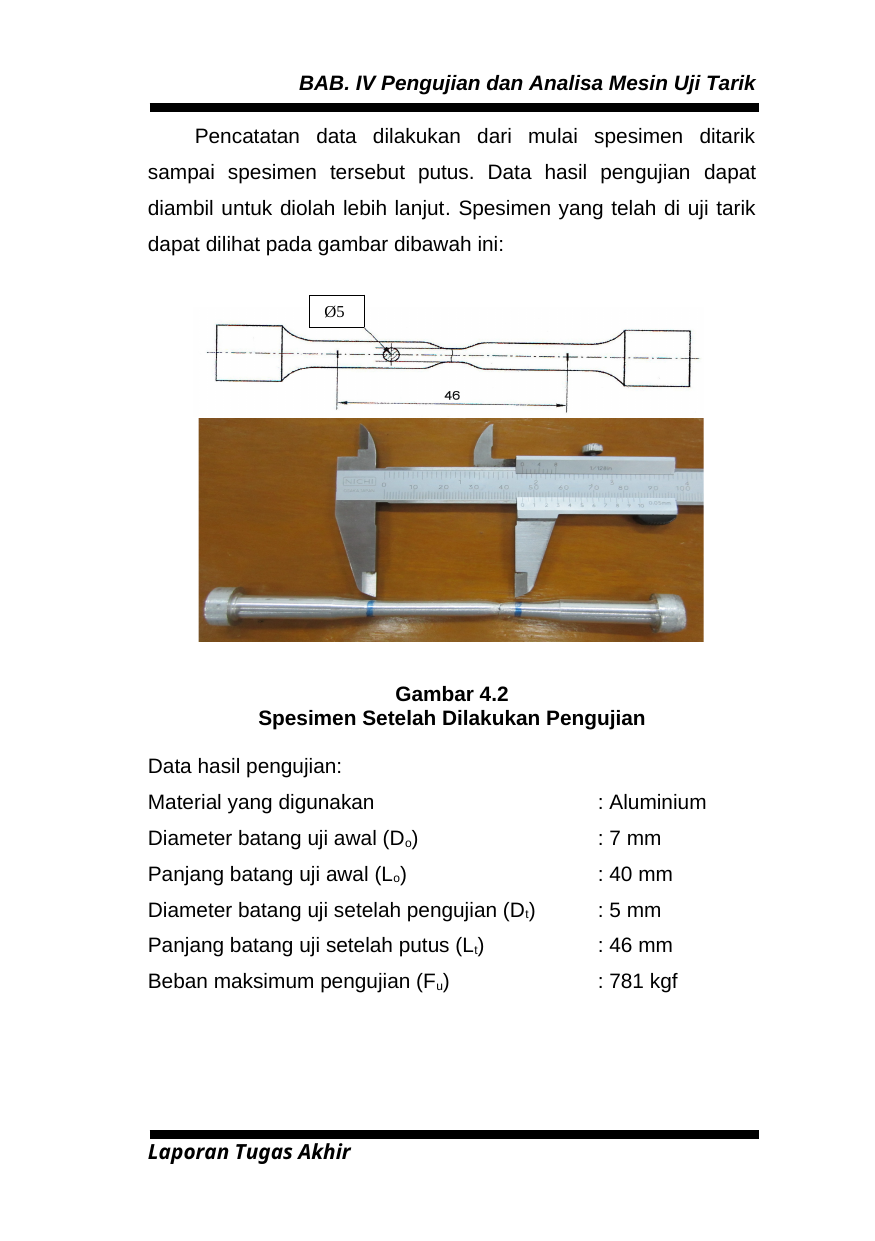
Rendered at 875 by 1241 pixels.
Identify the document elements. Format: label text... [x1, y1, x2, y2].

text Panjang batang uji awal (Lo) : 40 mm [148, 861, 756, 885]
text Diameter batang uji awal (Do) : 7 mm [148, 826, 756, 849]
text Diameter batang uji setelah pengujian (Dt) : 5 mm [148, 897, 756, 921]
picture [192, 307, 705, 417]
text Data hasil pengujian: [148, 754, 756, 778]
text Material yang digunakan : Aluminium [148, 789, 756, 813]
text Panjang batang uji setelah putus (Lt) : 46 mm [148, 933, 756, 957]
picture [198, 418, 704, 642]
text Pencatatan data dilakukan dari mulai spesimen ditarik sampai spesimen tersebut putus. Data hasil pengujian dapat diambil untuk diolah lebih lanjut. Spesimen yang telah di uji tarik dapat dilihat pada gambar dibawah ini: [148, 123, 756, 255]
text Beban maksimum pengujian (Fu) : 781 kgf [148, 969, 756, 993]
text Gambar 4.2 Spesimen Setelah Dilakukan Pengujian [148, 682, 756, 730]
